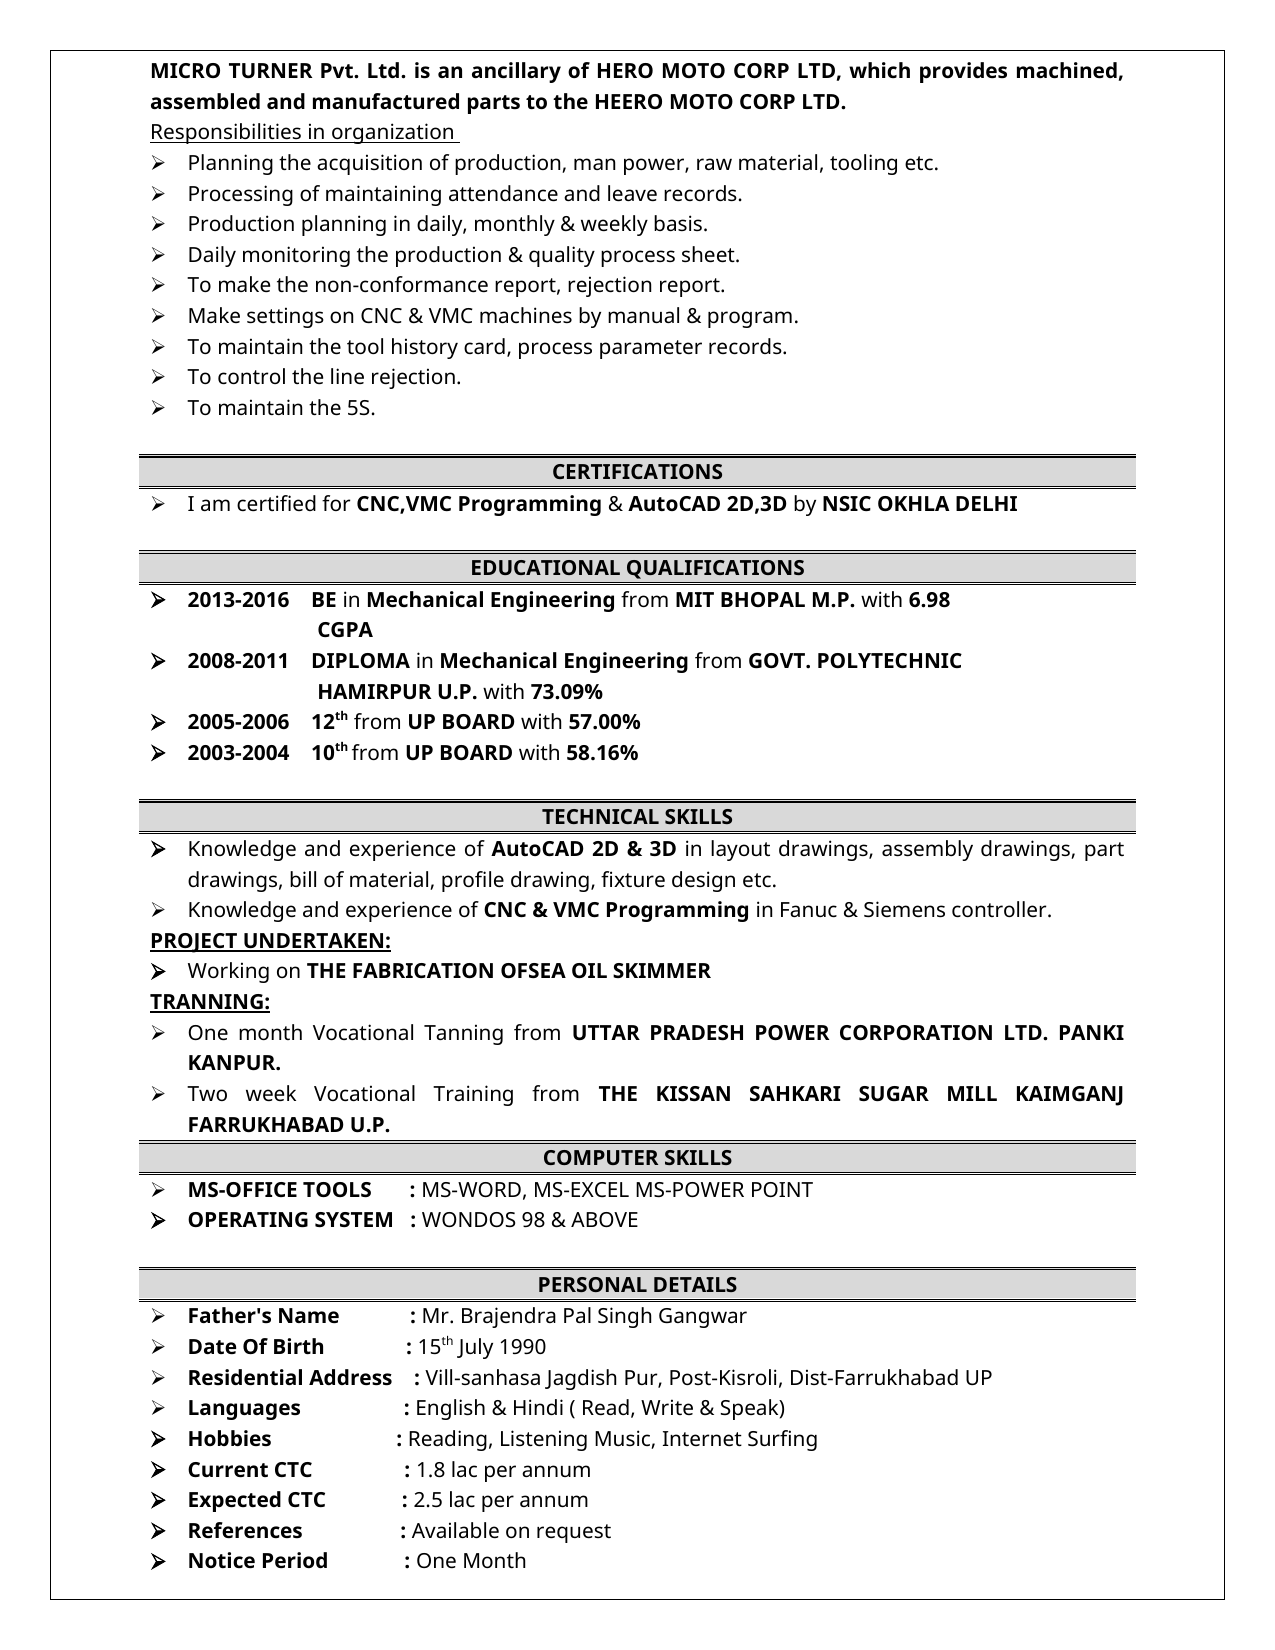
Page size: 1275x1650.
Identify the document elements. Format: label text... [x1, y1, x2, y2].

list OPERATING SYSTEM : WONDOS 98 & ABOVE [150, 1206, 1125, 1234]
list 2013-2016 BE in Mechanical Engineering from MIT BHOPAL M.P. with 6.98 [150, 585, 1125, 613]
list 2008-2011 DIPLOMA in Mechanical Engineering from GOVT. POLYTECHNIC [150, 646, 1125, 675]
list Working on THE FABRICATION OFSEA OIL SKIMMER [150, 957, 1125, 985]
text PROJECT UNDERTAKEN: [150, 926, 1125, 954]
list Languages : English & Hindi ( Read, Write & Speak) [150, 1393, 1125, 1422]
list I am certified for CNC,VMC Programming & AutoCAD 2D,3D by NSIC OKHLA DELHI [150, 489, 1125, 517]
list Two week Vocational Training from THE KISSAN SAHKARI SUGAR MILL KAIMGANJ FARRUKHABAD U.P. [150, 1079, 1125, 1138]
list One month Vocational Tanning from UTTAR PRADESH POWER CORPORATION LTD. PANKI KANPUR. [150, 1018, 1125, 1077]
list Date Of Birth : 15th July 1990 [150, 1332, 1125, 1361]
list To maintain the tool history card, process parameter records. [150, 332, 1125, 360]
list 2003-2004 10th from UP BOARD with 58.16% [150, 738, 1125, 767]
list HAMIRPUR U.P. with 73.09% [225, 677, 1125, 705]
list 2005-2006 12th from UP BOARD with 57.00% [150, 707, 1125, 736]
table_header CERTIFICATIONS [139, 458, 1136, 486]
list Hobbies : Reading, Listening Music, Internet Surfing [150, 1424, 1125, 1452]
list MS-OFFICE TOOLS : MS-WORD, MS-EXCEL MS-POWER POINT [150, 1175, 1125, 1203]
list Production planning in daily, monthly & weekly basis. [150, 209, 1125, 238]
table_header PERSONAL DETAILS [139, 1270, 1136, 1298]
list Current CTC : 1.8 lac per annum [150, 1455, 1125, 1483]
list Knowledge and experience of AutoCAD 2D & 3D in layout drawings, assembly drawings, part drawings, bill of material, profile drawing, fixture design etc. [150, 834, 1125, 893]
table_header EDUCATIONAL QUALIFICATIONS [139, 554, 1136, 582]
text Responsibilities in organization [150, 117, 1125, 146]
list To maintain the 5S. [150, 393, 1125, 422]
list CGPA [225, 616, 1125, 644]
table_header TECHNICAL SKILLS [139, 803, 1136, 831]
list Expected CTC : 2.5 lac per annum [150, 1485, 1125, 1514]
text MICRO TURNER Pvt. Ltd. is an ancillary of HERO MOTO CORP LTD, which provides machined, assembled and manufactured parts to the HEERO MOTO CORP LTD. [150, 56, 1125, 115]
list To control the line rejection. [150, 362, 1125, 391]
text TRANNING: [150, 987, 1125, 1016]
list To make the non-conformance report, rejection report. [150, 271, 1125, 299]
list Residential Address : Vill-sanhasa Jagdish Pur, Post-Kisroli, Dist-Farrukhabad UP [150, 1363, 1125, 1391]
table_header COMPUTER SKILLS [139, 1144, 1136, 1172]
list Knowledge and experience of CNC & VMC Programming in Fanuc & Siemens controller. [150, 895, 1125, 924]
list Processing of maintaining attendance and leave records. [150, 179, 1125, 207]
list Father's Name : Mr. Brajendra Pal Singh Gangwar [150, 1302, 1125, 1330]
list References : Available on request [150, 1516, 1125, 1544]
list Planning the acquisition of production, man power, raw material, tooling etc. [150, 148, 1125, 177]
list Make settings on CNC & VMC machines by manual & program. [150, 301, 1125, 330]
list Daily monitoring the production & quality process sheet. [150, 240, 1125, 268]
list Notice Period : One Month [150, 1547, 1125, 1575]
